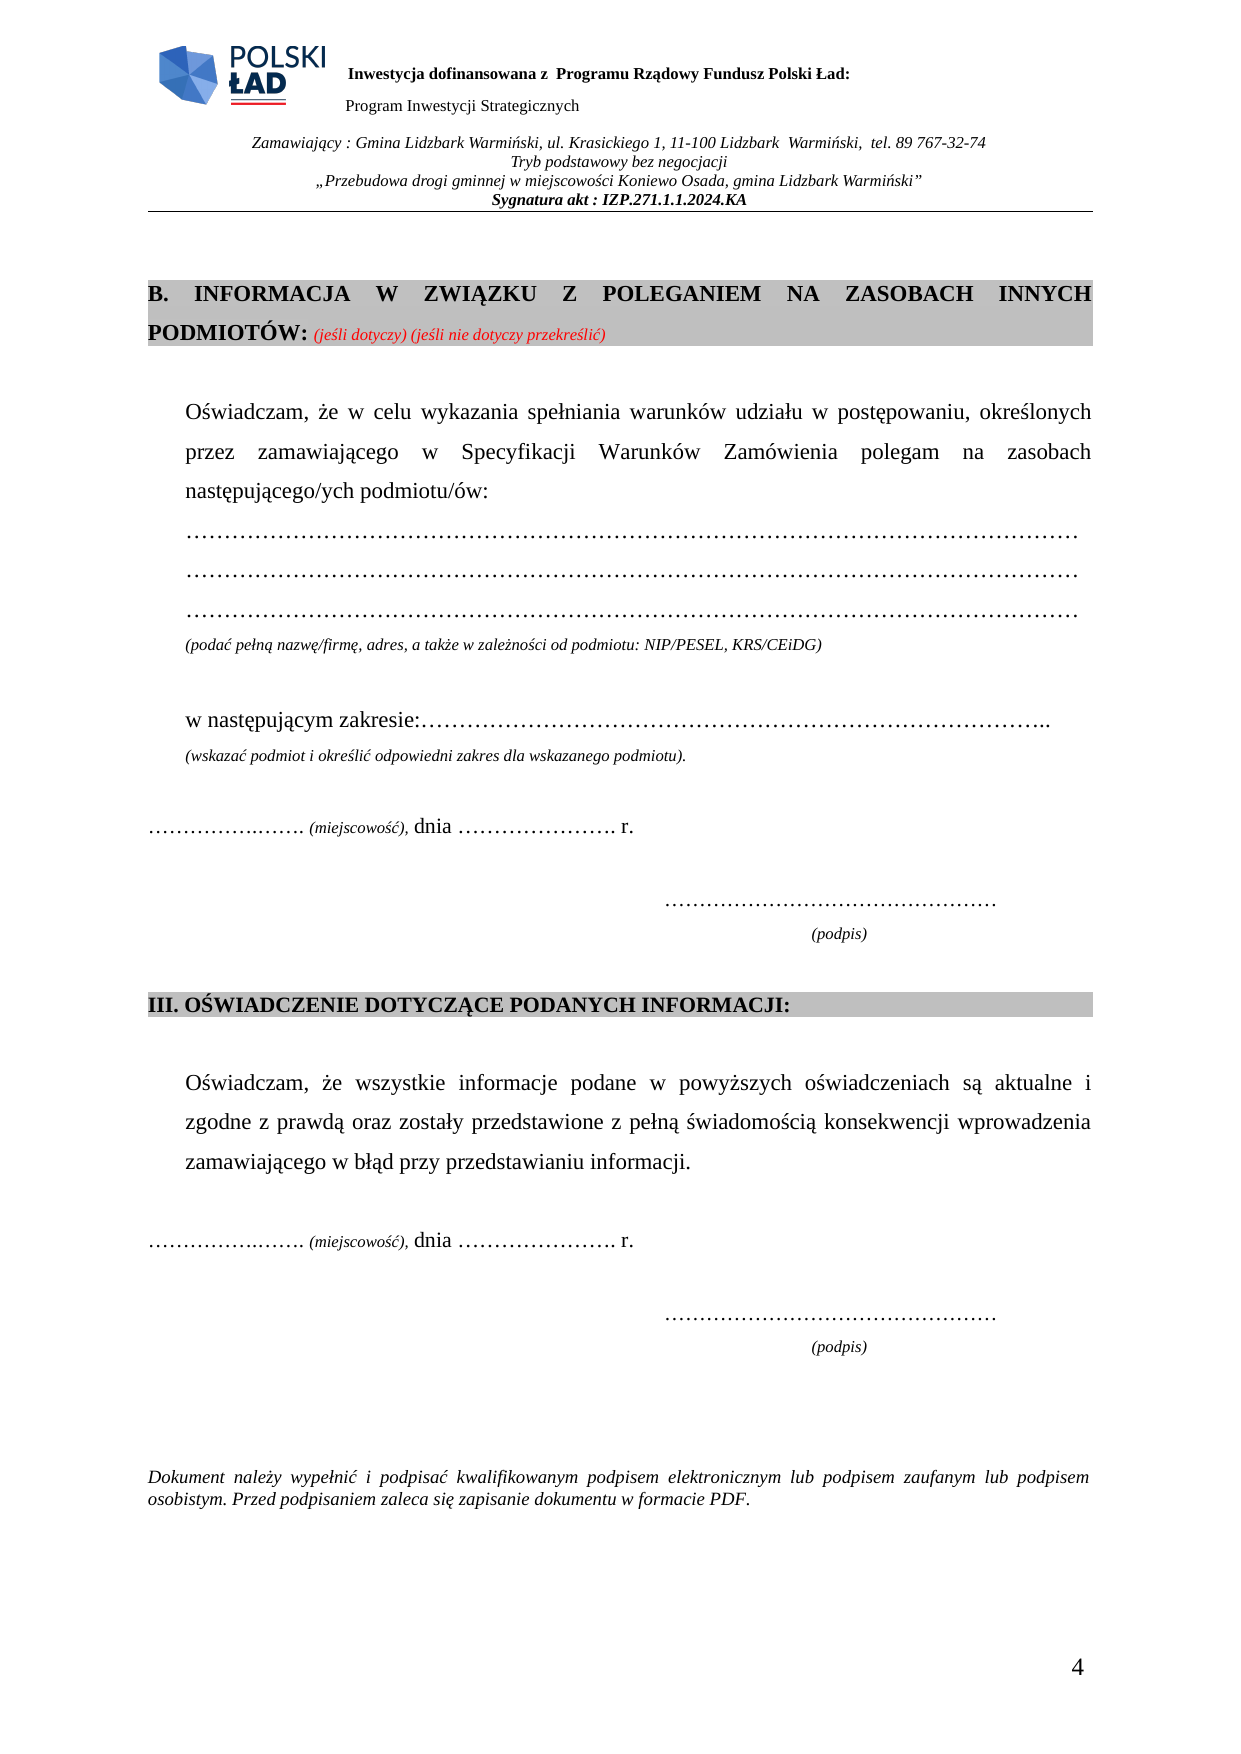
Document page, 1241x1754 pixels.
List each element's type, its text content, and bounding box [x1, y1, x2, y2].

text …………….……. (miejscowość), dnia …………………. r. [148, 1227, 1093, 1252]
text Dokument należy wypełnić i podpisać kwalifikowanym podpisem elektronicznym lub podpisem zaufanym lub podpisem osobistym. Przed podpisaniem zaleca się zapisanie dokumentu w formacie PDF. [148, 1466, 1093, 1509]
text (wskazać podmiot i określić odpowiedni zakres dla wskazanego podmiotu). [185, 745, 1093, 764]
text ………………………………………… [148, 887, 1093, 911]
text (podpis) [738, 923, 1093, 943]
text Oświadczam, że wszystkie informacje podane w powyższych oświadczeniach są aktualne i zgodne z prawdą oraz zostały przedstawione z pełną świadomością konsekwencji wprowadzenia zamawiającego w błąd przy przedstawianiu informacji. [185, 1069, 1093, 1174]
text …………….……. (miejscowość), dnia …………………. r. [148, 813, 1093, 839]
text (podpis) [738, 1337, 1093, 1356]
text w następującym zakresie:……………………………………………………………………….. [185, 706, 1093, 732]
text (podać pełną nazwę/firmę, adres, a także w zależności od podmiotu: NIP/PESEL, KRS/CEiDG) [185, 635, 1093, 654]
text III. OŚWIADCZENIE DOTYCZĄCE PODANYCH INFORMACJI: [148, 992, 1093, 1017]
text Oświadczam, że w celu wykazania spełniania warunków udziału w postępowaniu, określonych przez zamawiającego w Specyfikacji Warunków Zamówienia polegam na zasobach następującego/ych podmiotu/ów: [185, 398, 1093, 504]
text B. INFORMACJA W ZWIĄZKU Z POLEGANIEM NA ZASOBACH INNYCH PODMIOTÓW: (jeśli dotyczy) (jeśli nie dotyczy przekreślić) [148, 306, 1093, 346]
picture [159, 46, 325, 105]
text ………………………………………… [148, 1301, 1093, 1325]
text ……………………………………………………………………………………………………………………………………………………………………………………………………………………………………………………………………………………………………………………… [185, 517, 1093, 622]
